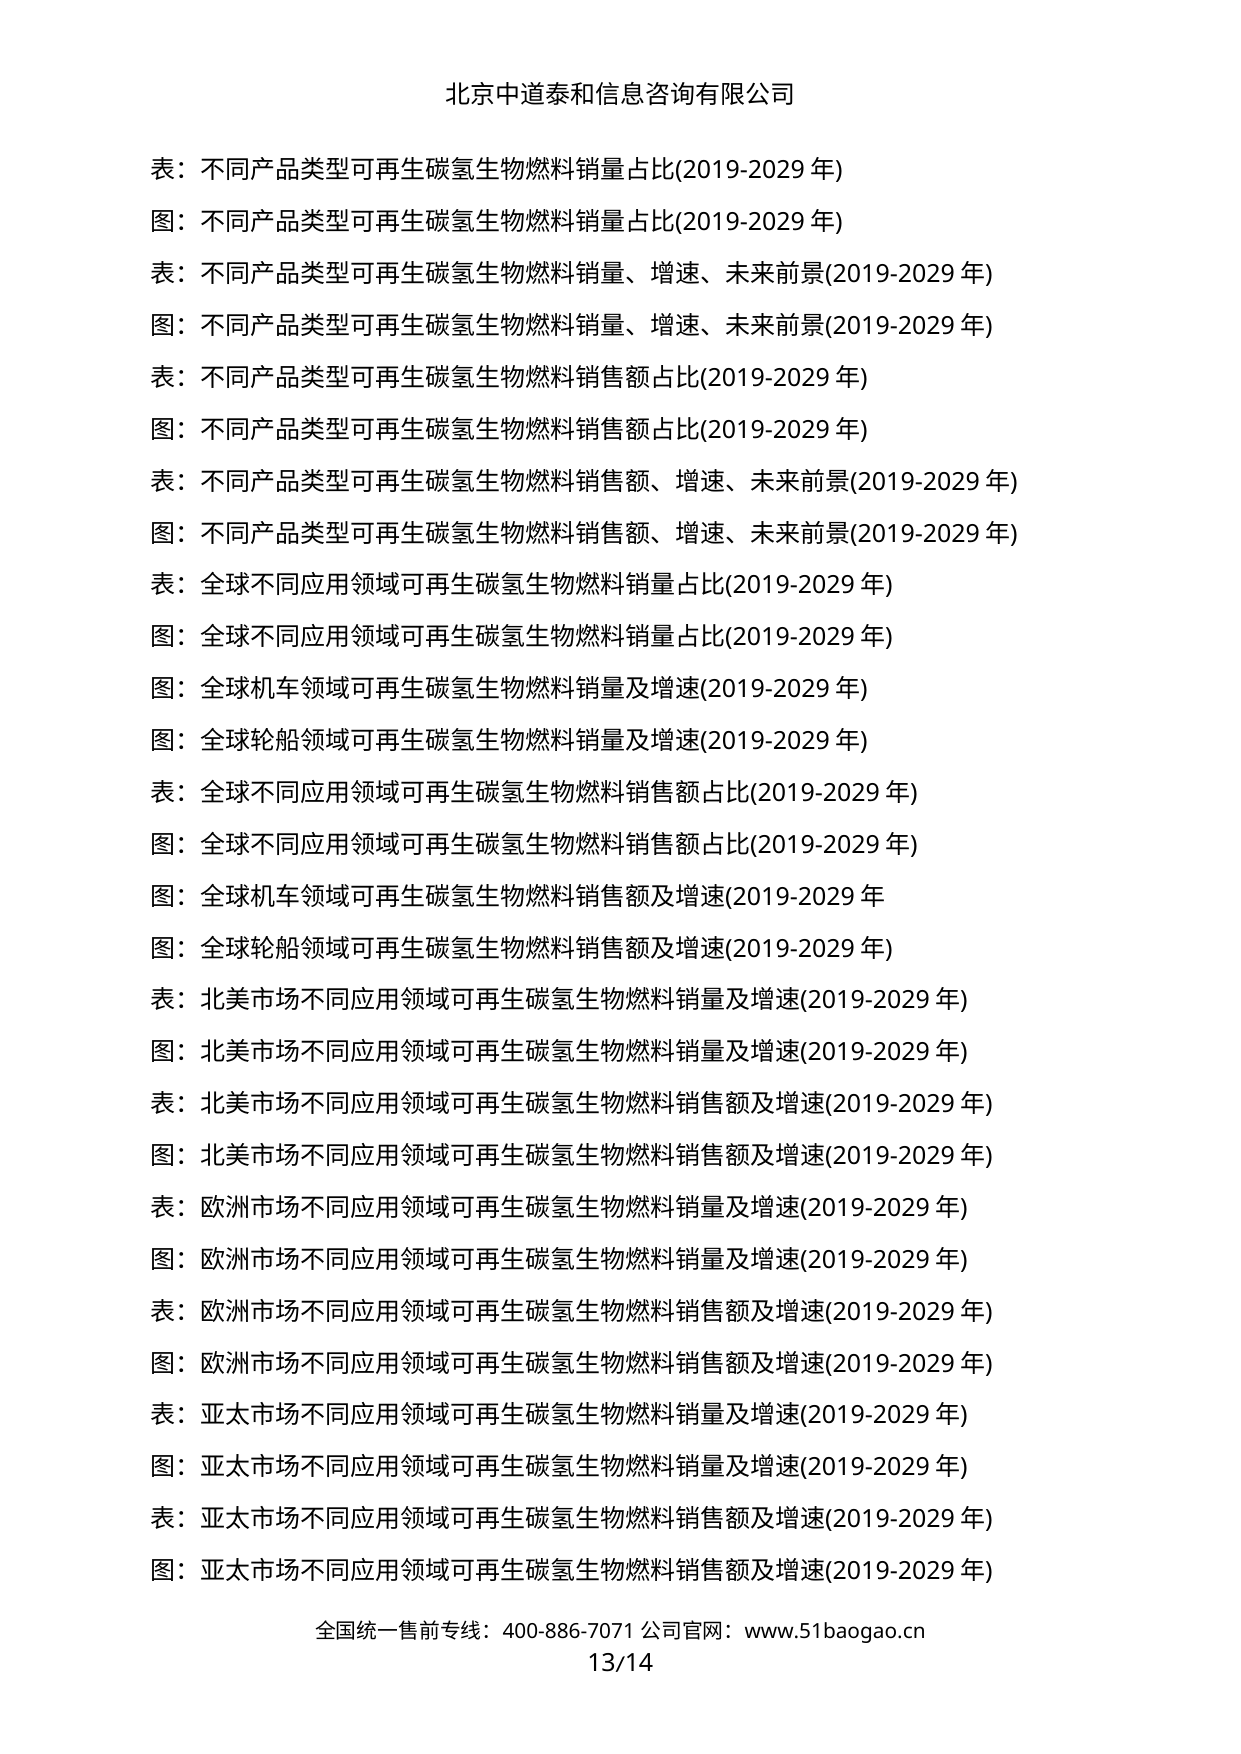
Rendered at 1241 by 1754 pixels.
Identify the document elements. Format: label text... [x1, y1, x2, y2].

text 表：全球不同应用领域可再生碳氢生物燃料销售额占比(2019-2029年) [150, 772, 1090, 809]
text 图：全球轮船领域可再生碳氢生物燃料销量及增速(2019-2029年) [150, 721, 1090, 757]
text 图：欧洲市场不同应用领域可再生碳氢生物燃料销量及增速(2019-2029年) [150, 1239, 1090, 1276]
text 表：不同产品类型可再生碳氢生物燃料销量、增速、未来前景(2019-2029年) [150, 254, 1090, 290]
text 图：全球机车领域可再生碳氢生物燃料销量及增速(2019-2029年) [150, 669, 1090, 705]
text 表：亚太市场不同应用领域可再生碳氢生物燃料销量及增速(2019-2029年) [150, 1395, 1090, 1431]
text 表：不同产品类型可再生碳氢生物燃料销售额占比(2019-2029年) [150, 357, 1090, 394]
text 图：欧洲市场不同应用领域可再生碳氢生物燃料销售额及增速(2019-2029年) [150, 1343, 1090, 1379]
text 图：亚太市场不同应用领域可再生碳氢生物燃料销售额及增速(2019-2029年) [150, 1551, 1090, 1587]
text 表：欧洲市场不同应用领域可再生碳氢生物燃料销售额及增速(2019-2029年) [150, 1291, 1090, 1327]
text 图：不同产品类型可再生碳氢生物燃料销量占比(2019-2029年) [150, 202, 1090, 238]
text 表：亚太市场不同应用领域可再生碳氢生物燃料销售额及增速(2019-2029年) [150, 1499, 1090, 1535]
text 表：全球不同应用领域可再生碳氢生物燃料销量占比(2019-2029年) [150, 565, 1090, 601]
text 图：不同产品类型可再生碳氢生物燃料销售额占比(2019-2029年) [150, 409, 1090, 446]
text 图：亚太市场不同应用领域可再生碳氢生物燃料销量及增速(2019-2029年) [150, 1447, 1090, 1483]
text 图：全球轮船领域可再生碳氢生物燃料销售额及增速(2019-2029年) [150, 928, 1090, 964]
text 图：全球不同应用领域可再生碳氢生物燃料销售额占比(2019-2029年) [150, 824, 1090, 861]
text 图：全球机车领域可再生碳氢生物燃料销售额及增速(2019-2029年 [150, 876, 1090, 912]
text 图：不同产品类型可再生碳氢生物燃料销量、增速、未来前景(2019-2029年) [150, 306, 1090, 342]
text 表：北美市场不同应用领域可再生碳氢生物燃料销售额及增速(2019-2029年) [150, 1084, 1090, 1120]
text 表：不同产品类型可再生碳氢生物燃料销售额、增速、未来前景(2019-2029年) [150, 461, 1090, 497]
text 图：北美市场不同应用领域可再生碳氢生物燃料销量及增速(2019-2029年) [150, 1032, 1090, 1068]
text 图：全球不同应用领域可再生碳氢生物燃料销量占比(2019-2029年) [150, 617, 1090, 653]
text 表：欧洲市场不同应用领域可再生碳氢生物燃料销量及增速(2019-2029年) [150, 1187, 1090, 1224]
text 表：不同产品类型可再生碳氢生物燃料销量占比(2019-2029年) [150, 150, 1090, 186]
text 图：北美市场不同应用领域可再生碳氢生物燃料销售额及增速(2019-2029年) [150, 1136, 1090, 1172]
text 表：北美市场不同应用领域可再生碳氢生物燃料销量及增速(2019-2029年) [150, 980, 1090, 1016]
text 图：不同产品类型可再生碳氢生物燃料销售额、增速、未来前景(2019-2029年) [150, 513, 1090, 549]
